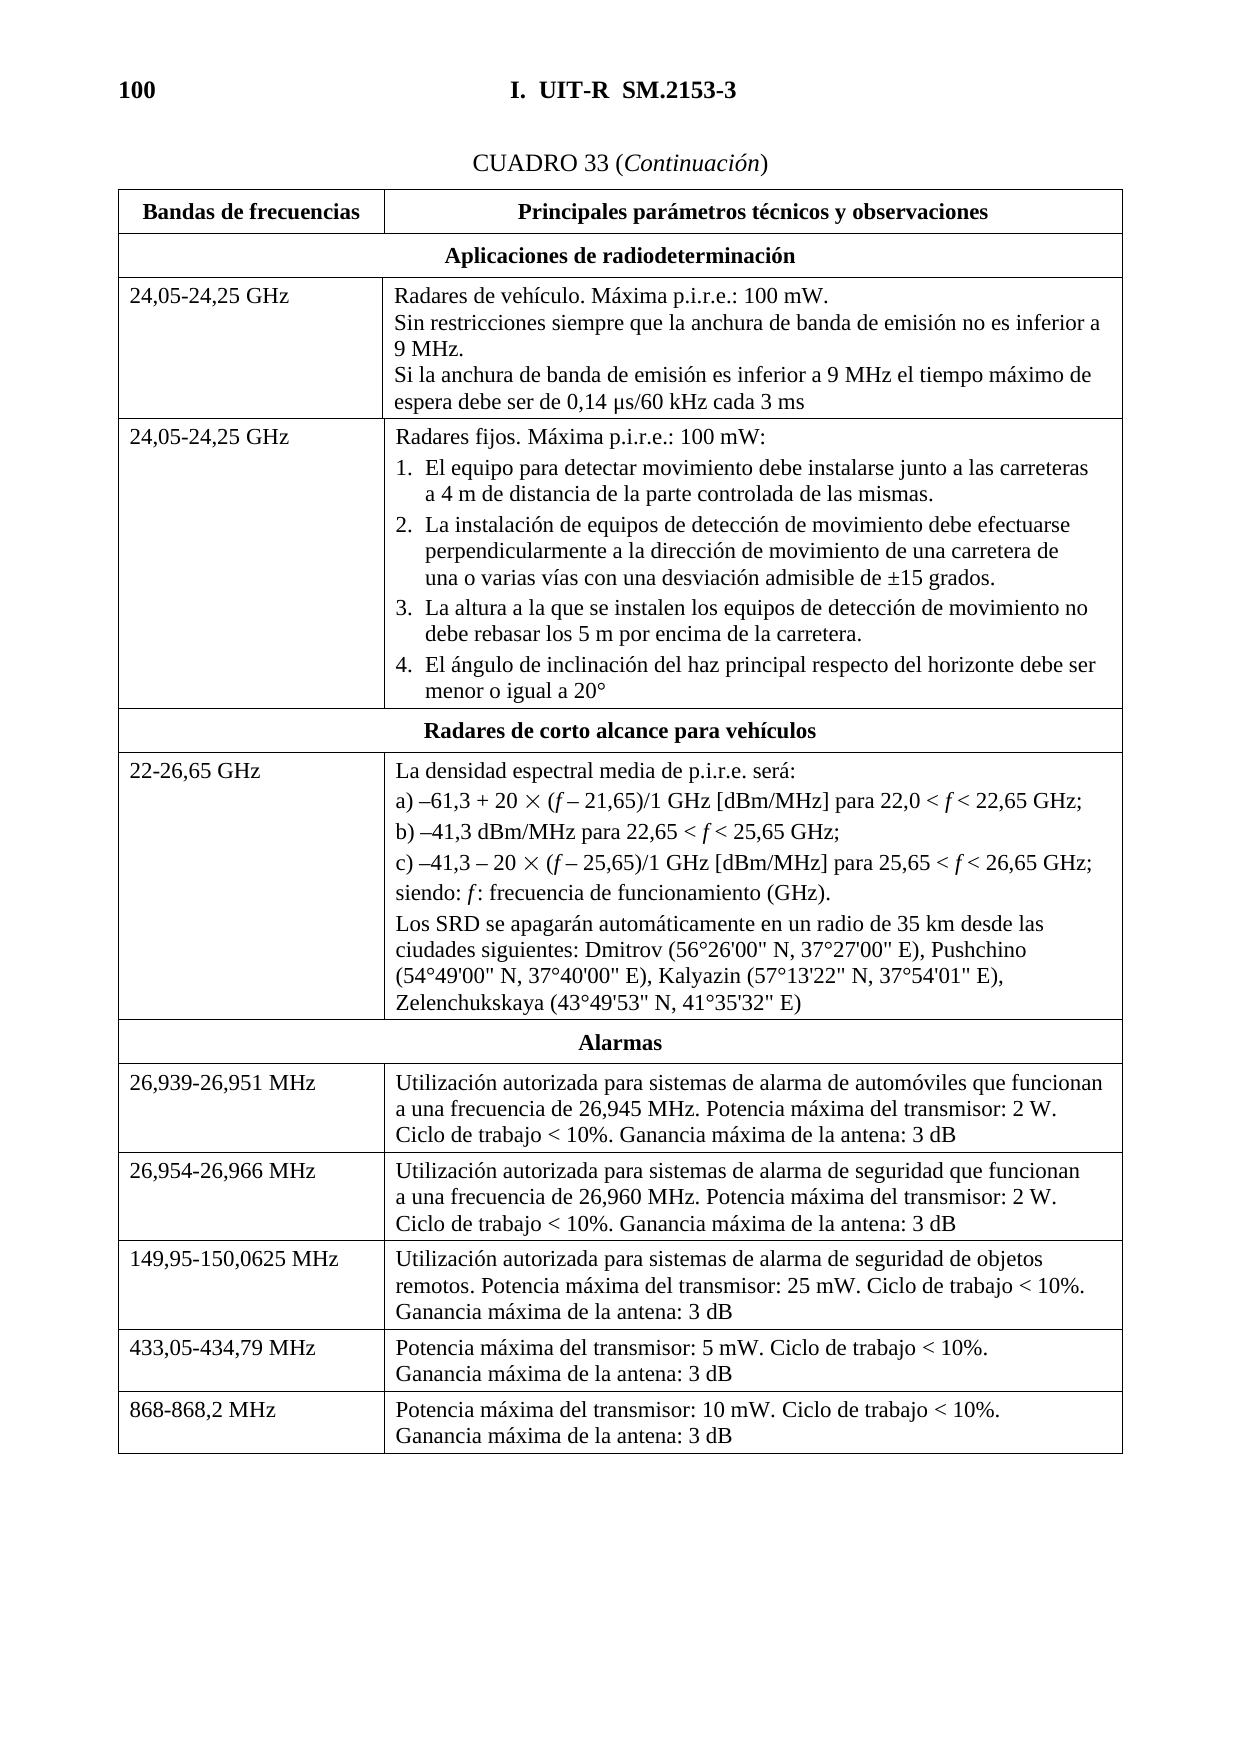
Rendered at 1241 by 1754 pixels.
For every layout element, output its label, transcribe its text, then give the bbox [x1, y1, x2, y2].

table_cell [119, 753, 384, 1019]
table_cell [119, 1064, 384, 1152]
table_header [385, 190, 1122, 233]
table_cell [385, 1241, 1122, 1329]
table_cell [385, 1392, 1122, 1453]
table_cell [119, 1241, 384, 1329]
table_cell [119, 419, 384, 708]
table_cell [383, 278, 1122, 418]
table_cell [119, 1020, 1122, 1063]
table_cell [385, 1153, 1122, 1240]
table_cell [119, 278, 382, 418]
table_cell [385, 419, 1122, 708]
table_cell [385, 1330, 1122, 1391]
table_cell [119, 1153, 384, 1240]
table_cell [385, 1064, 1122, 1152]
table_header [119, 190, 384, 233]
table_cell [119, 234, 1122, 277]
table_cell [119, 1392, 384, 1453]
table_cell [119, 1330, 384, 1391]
text CUADRO 33 (Continuación) [118, 148, 1122, 176]
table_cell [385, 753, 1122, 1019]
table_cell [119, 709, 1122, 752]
